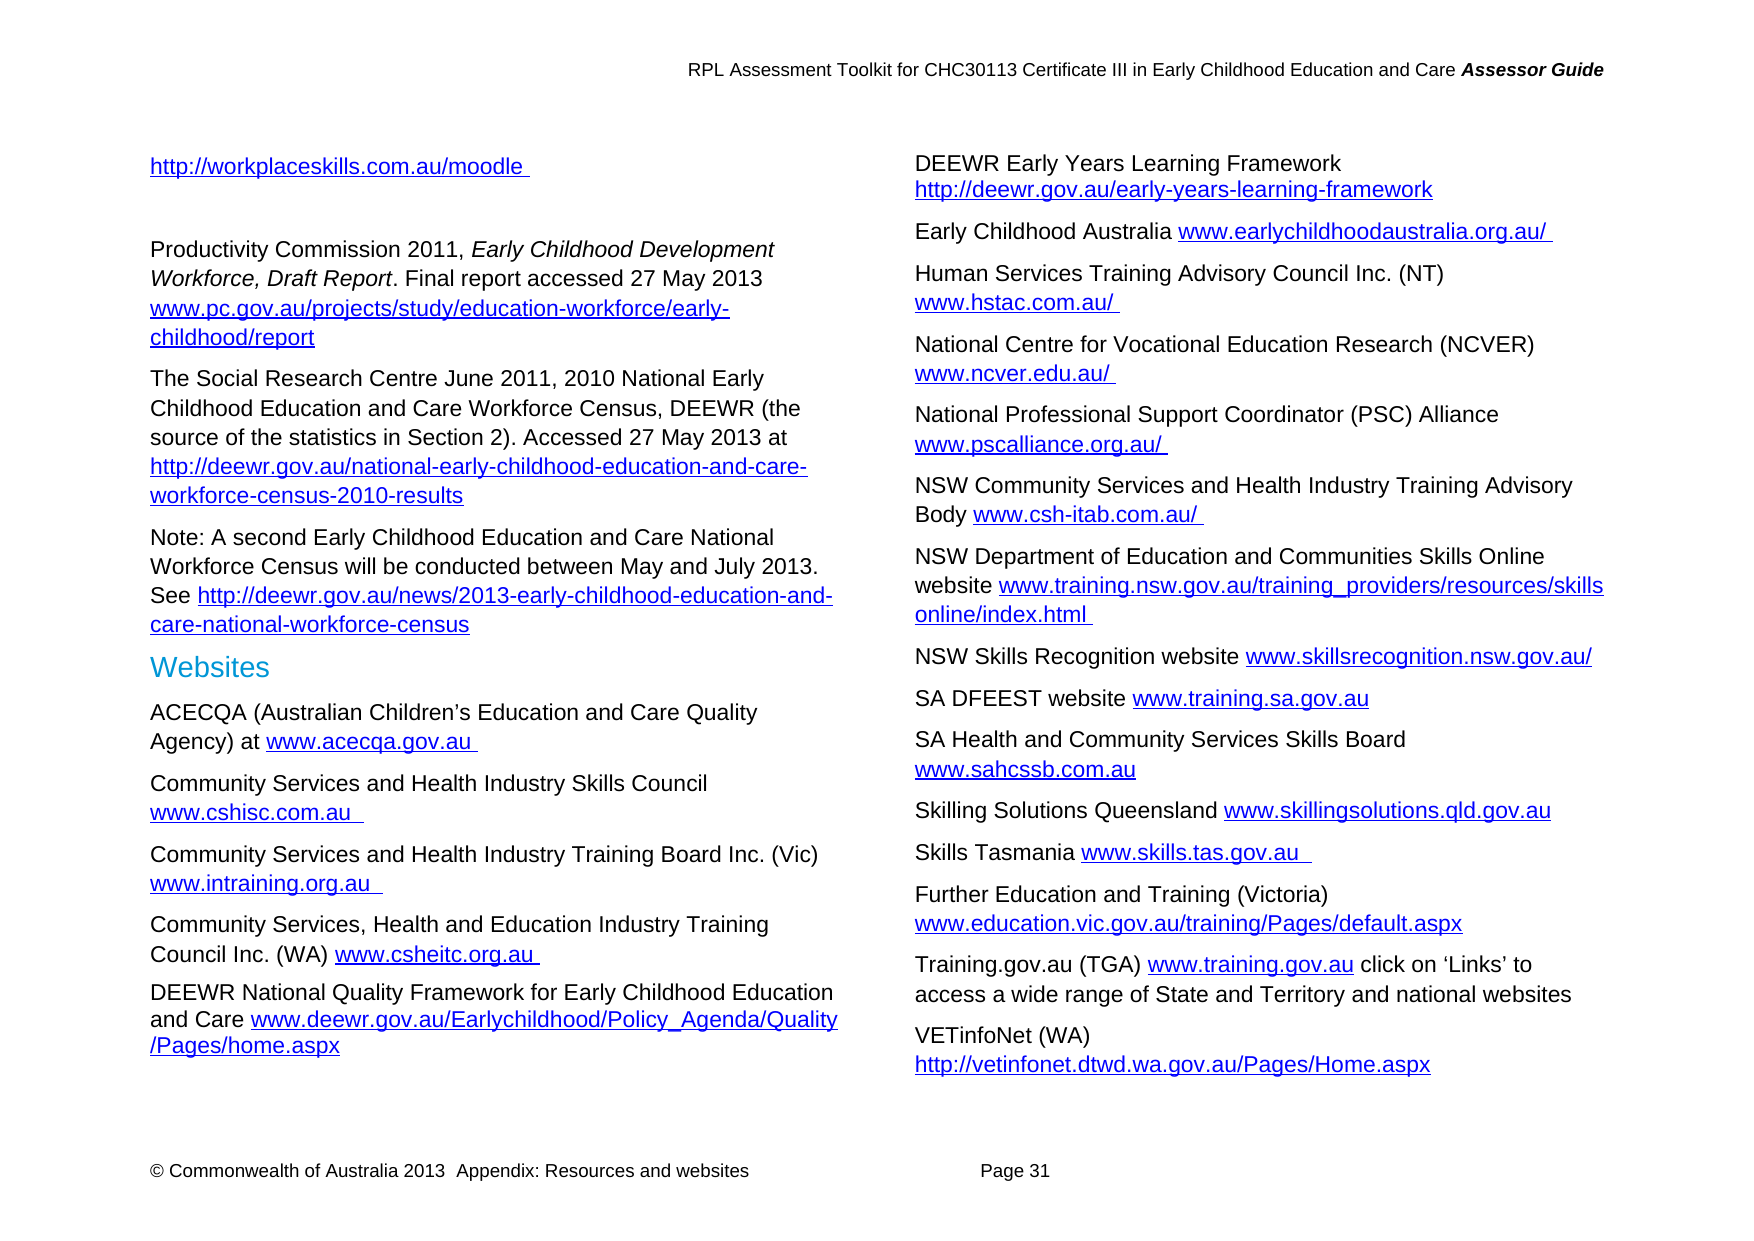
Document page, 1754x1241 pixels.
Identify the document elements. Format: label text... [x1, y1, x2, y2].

text Community Services and Health Industry Training Board Inc. (Vic) www.intraining.org.au [150, 838, 839, 896]
text NSW Community Services and Health Industry Training Advisory Body www.csh-itab.com.au/ [914, 469, 1604, 528]
text Note: A second Early Childhood Education and Care National Workforce Census will be conducted between May and July 2013. See http://deewr.gov.au/news/2013-early-childhood-education-and-care-national-workforce-census [150, 521, 839, 637]
subtitle Websites [150, 650, 839, 683]
text Skills Tasmania www.skills.tas.gov.au [914, 836, 1604, 865]
text VETinfoNet (WA) http://vetinfonet.dtwd.wa.gov.au/Pages/Home.aspx [914, 1019, 1604, 1078]
text NSW Department of Education and Communities Skills Online website www.training.nsw.gov.au/training_providers/resources/skillsonline/index.html [914, 540, 1604, 628]
text Community Services, Health and Education Industry Training Council Inc. (WA) www.csheitc.org.au [150, 908, 839, 967]
text NSW Skills Recognition website www.skillsrecognition.nsw.gov.au/ [914, 640, 1604, 669]
text ACECQA (Australian Children’s Education and Care Quality Agency) at www.acecqa.gov.au [150, 696, 839, 754]
text Training.gov.au (TGA) www.training.gov.au click on ‘Links’ to access a wide range of State and Territory and national websites [914, 948, 1604, 1007]
text SA Health and Community Services Skills Board www.sahcssb.com.au [914, 723, 1604, 782]
text Human Services Training Advisory Council Inc. (NT) www.hstac.com.au/ [914, 257, 1604, 315]
text Community Services and Health Industry Skills Council www.cshisc.com.au [150, 767, 839, 825]
text DEEWR Early Years Learning Framework http://deewr.gov.au/early-years-learning-framework [914, 150, 1604, 203]
text The Social Research Centre June 2011, 2010 National Early Childhood Education and Care Workforce Census, DEEWR (the source of the statistics in Section 2). Accessed 27 May 2013 at http://deewr.gov.au/national-early-childhood-education-and-care-workforce-census-2010-results [150, 362, 839, 508]
text Early Childhood Australia www.earlychildhoodaustralia.org.au/ [914, 215, 1604, 244]
text DEEWR National Quality Framework for Early Childhood Education and Care www.deewr.gov.au/Earlychildhood/Policy_Agenda/Quality/Pages/home.aspx [150, 979, 839, 1058]
text National Professional Support Coordinator (PSC) Alliance www.pscalliance.org.au/ [914, 398, 1604, 457]
text Skilling Solutions Queensland www.skillingsolutions.qld.gov.au [914, 794, 1604, 823]
text Productivity Commission 2011, Early Childhood Development Workforce, Draft Report. Final report accessed 27 May 2013 www.pc.gov.au/projects/study/education-workforce/early-childhood/report [150, 233, 839, 350]
text SA DFEEST website www.training.sa.gov.au [914, 682, 1604, 711]
text National Centre for Vocational Education Research (NCVER) www.ncver.edu.au/ [914, 328, 1604, 386]
text Further Education and Training (Victoria) www.education.vic.gov.au/training/Pages/default.aspx [914, 878, 1604, 936]
